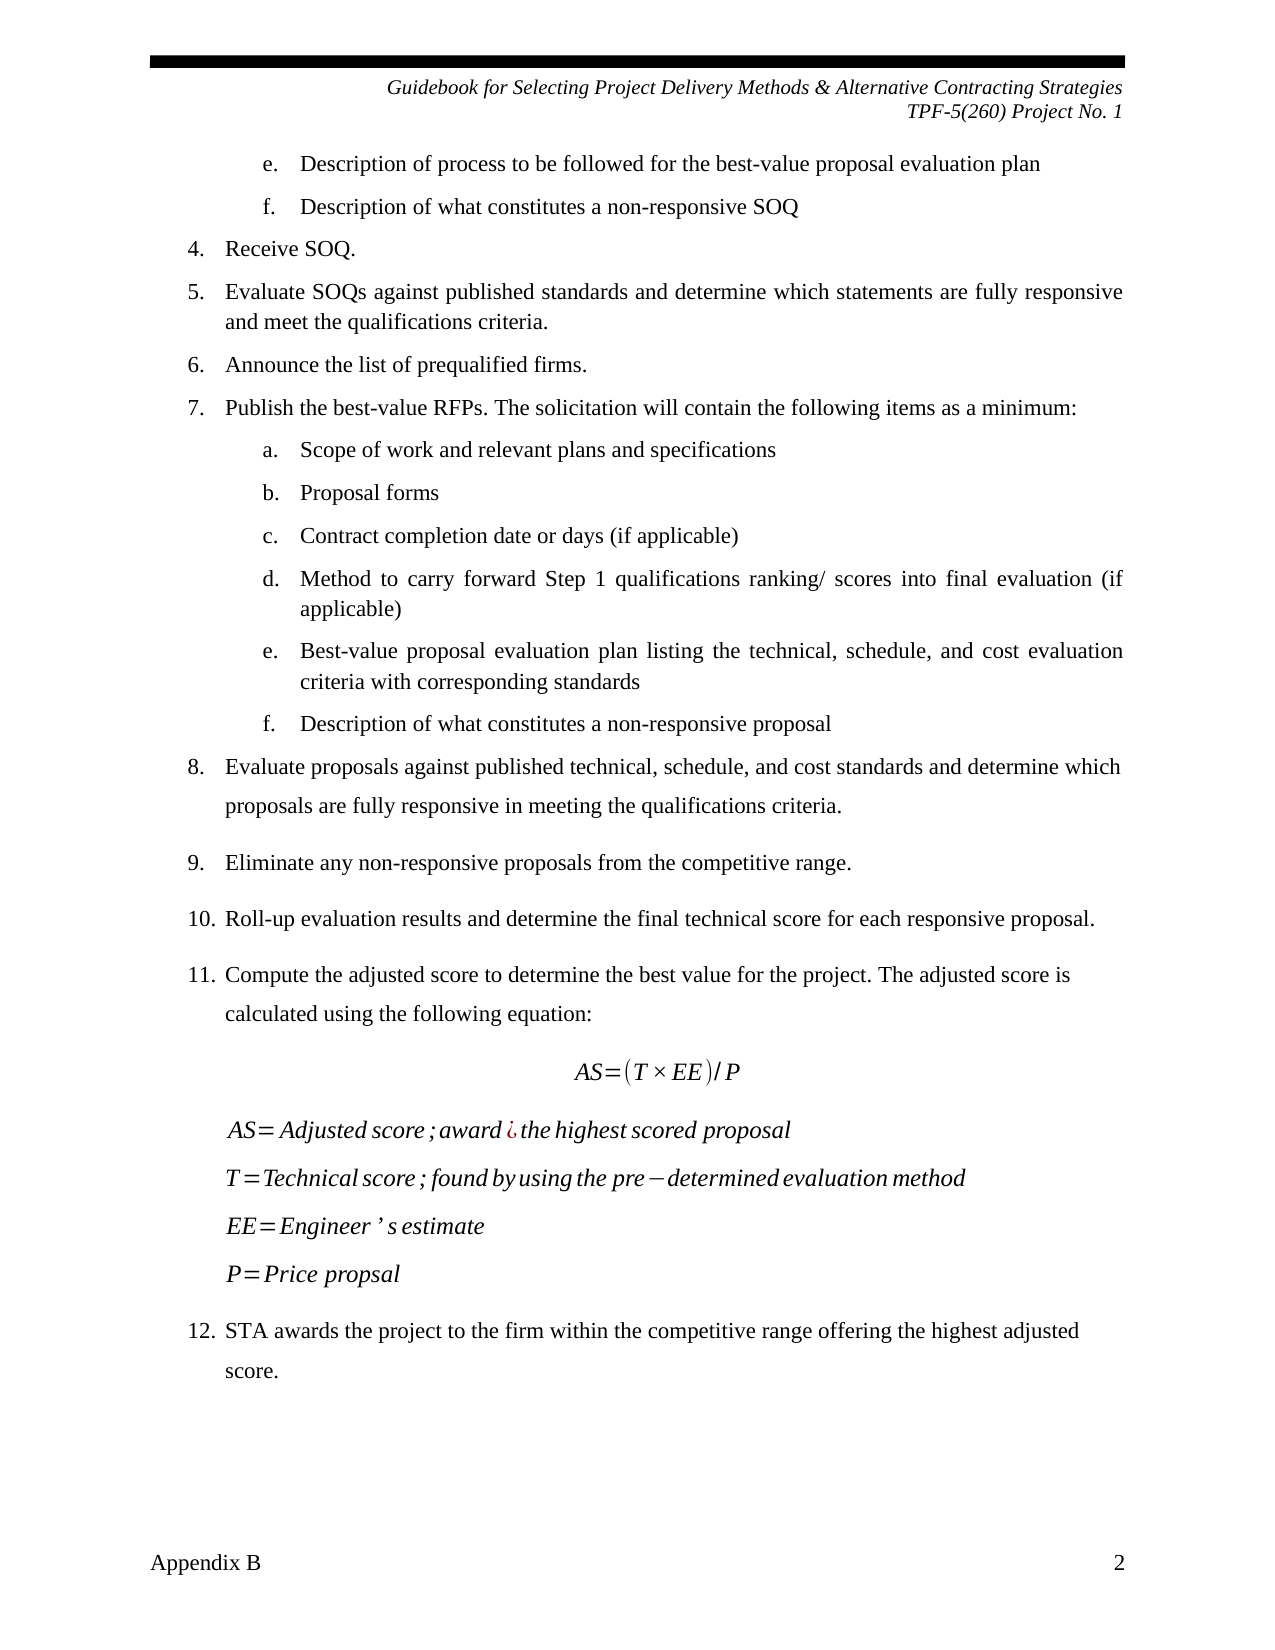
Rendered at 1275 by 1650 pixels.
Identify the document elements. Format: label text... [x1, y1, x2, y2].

list Publish the best-value RFPs. The solicitation will contain the following items as a minimum: [187, 394, 1125, 420]
list Roll-up evaluation results and determine the final technical score for each responsive proposal. [187, 905, 1125, 931]
list Scope of work and relevant plans and specifications [262, 436, 1125, 463]
list Evaluate proposals against published technical, schedule, and cost standards and determine which proposals are fully responsive in meeting the qualifications criteria. [187, 753, 1125, 819]
list Contract completion date or days (if applicable) [262, 522, 1125, 548]
list STA awards the project to the firm within the competitive range offering the highest adjusted score. [187, 1317, 1125, 1383]
list Description of process to be followed for the best-value proposal evaluation plan [262, 150, 1125, 176]
list Announce the list of prequalified firms. [187, 351, 1125, 377]
list Receive SOQ. [187, 235, 1125, 262]
list Description of what constitutes a non-responsive SOQ [262, 193, 1125, 219]
list Compute the adjusted score to determine the best value for the project. The adjusted score is calculated using the following equation: [187, 961, 1125, 1027]
list Description of what constitutes a non-responsive proposal [262, 710, 1125, 737]
list Evaluate SOQs against published standards and determine which statements are fully responsive and meet the qualifications criteria. [187, 278, 1125, 335]
list Eliminate any non-responsive proposals from the competitive range. [187, 849, 1125, 875]
list Method to carry forward Step 1 qualifications ranking/ scores into final evaluation (if applicable) [262, 564, 1125, 621]
list Best-value proposal evaluation plan listing the technical, schedule, and cost evaluation criteria with corresponding standards [262, 637, 1125, 694]
list Proposal forms [262, 479, 1125, 506]
